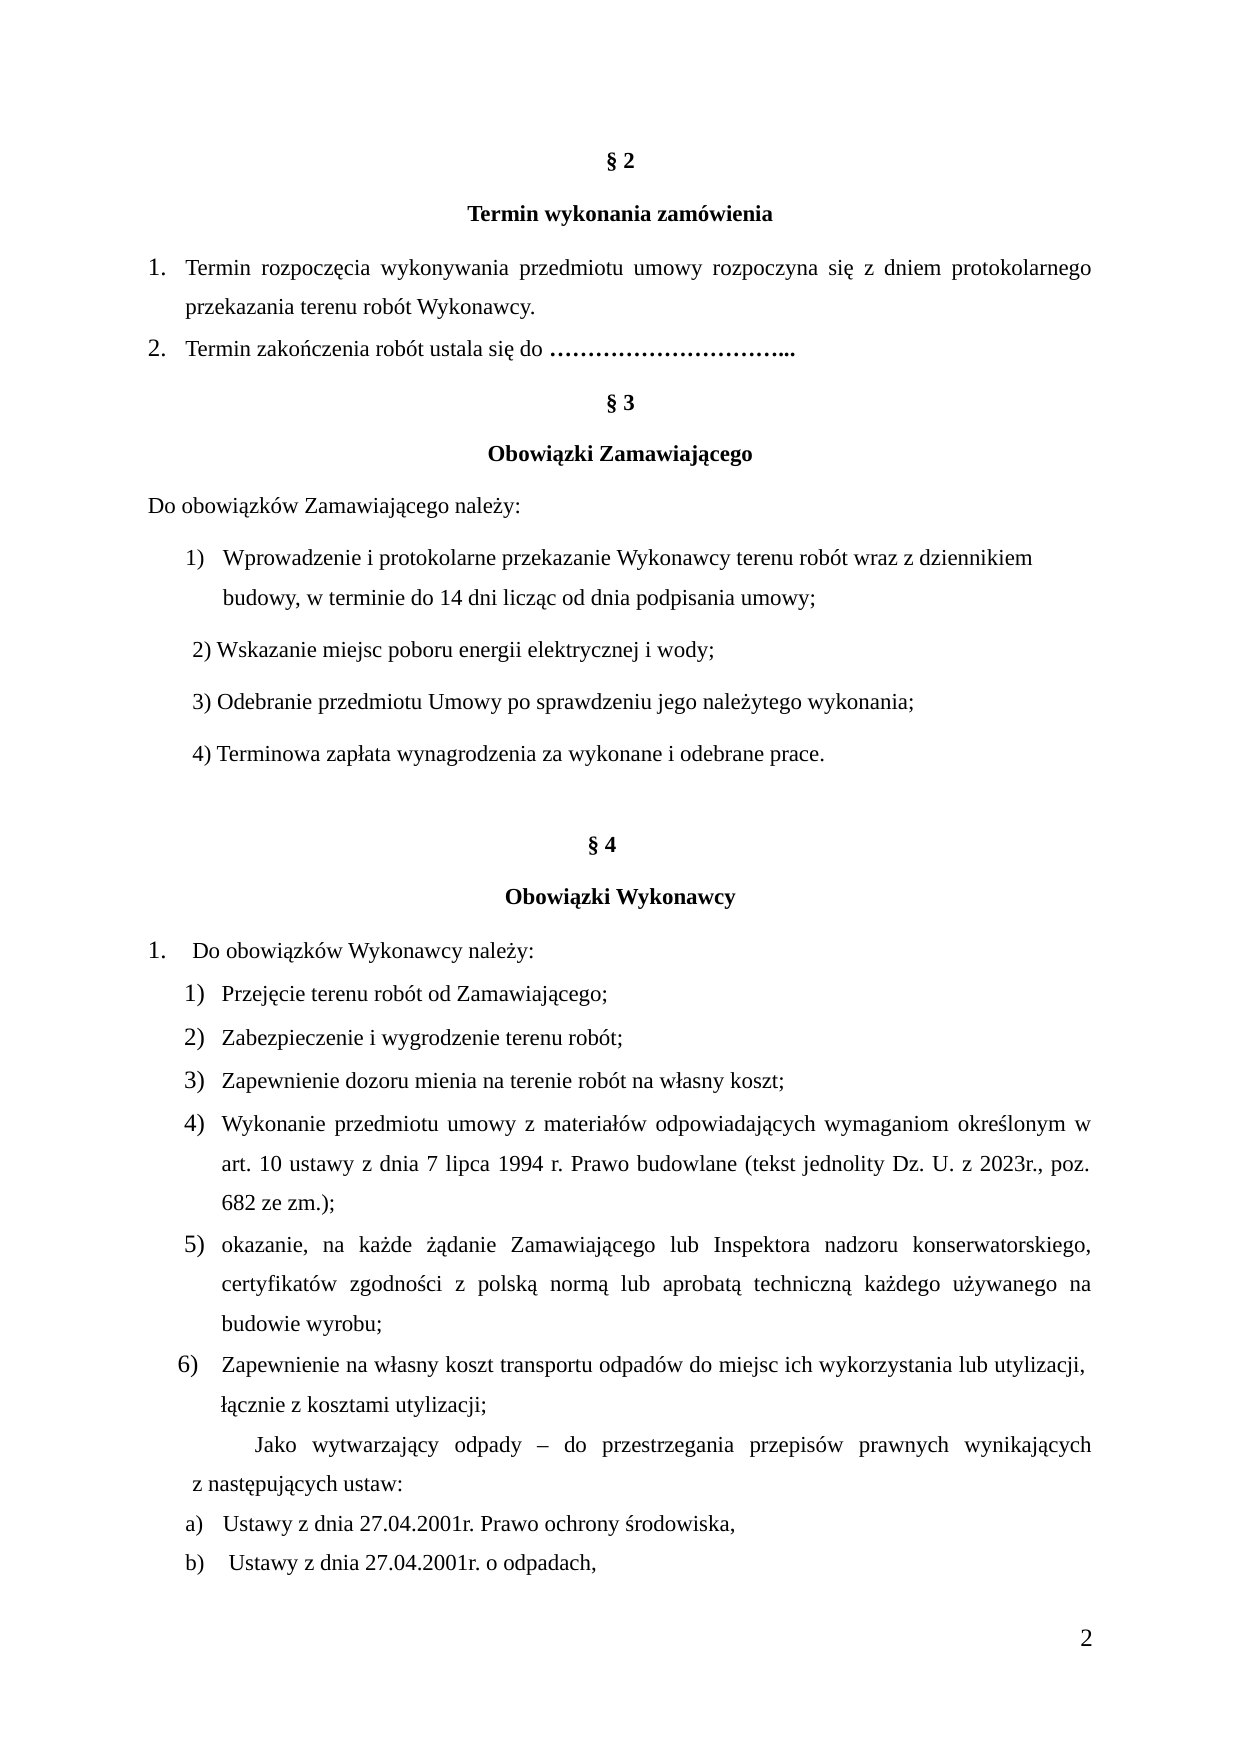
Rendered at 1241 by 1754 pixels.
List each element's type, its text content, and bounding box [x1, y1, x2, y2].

text Jako wytwarzający odpady – do przestrzegania przepisów prawnych wynikających z następujących ustaw: [148, 1431, 1093, 1497]
list Wykonanie przedmiotu umowy z materiałów odpowiadających wymaganiom określonym w art. 10 ustawy z dnia 7 lipca 1994 r. Prawo budowlane (tekst jednolity Dz. U. z 2023r., poz. 682 ze zm.); [184, 1108, 1093, 1216]
text Do obowiązków Zamawiającego należy: [148, 492, 1093, 519]
text Obowiązki Zamawiającego [148, 441, 1093, 467]
text § 2 [148, 148, 1093, 174]
list Termin zakończenia robót ustala się do …………………………... [148, 333, 1093, 362]
list Wprowadzenie i protokolarne przekazanie Wykonawcy terenu robót wraz z dziennikiem budowy, w terminie do 14 dni licząc od dnia podpisania umowy; [185, 544, 1093, 610]
text Termin wykonania zamówienia [148, 199, 1093, 226]
list Zapewnienie dozoru mienia na terenie robót na własny koszt; [184, 1065, 1093, 1093]
list Zabezpieczenie i wygrodzenie terenu robót; [184, 1022, 1093, 1050]
text 4) Terminowa zapłata wynagrodzenia za wykonane i odebrane prace. [192, 740, 1093, 806]
text § 4 [192, 831, 1093, 858]
text Obowiązki Wykonawcy [148, 883, 1093, 910]
text 2) Wskazanie miejsc poboru energii elektrycznej i wody; [192, 636, 1093, 662]
list Zapewnienie na własny koszt transportu odpadów do miejsc ich wykorzystania lub utylizacji, łącznie z kosztami utylizacji; [177, 1349, 1093, 1418]
text 3) Odebranie przedmiotu Umowy po sprawdzeniu jego należytego wykonania; [192, 688, 1093, 714]
text § 3 [148, 388, 1093, 415]
list Do obowiązków Wykonawcy należy: [148, 935, 1093, 964]
list Ustawy z dnia 27.04.2001r. o odpadach, [185, 1549, 1093, 1576]
list Ustawy z dnia 27.04.2001r. Prawo ochrony środowiska, [185, 1510, 1093, 1536]
list okazanie, na każde żądanie Zamawiającego lub Inspektora nadzoru konserwatorskiego, certyfikatów zgodności z polską normą lub aprobatą techniczną każdego używanego na budowie wyrobu; [184, 1229, 1093, 1336]
list Termin rozpoczęcia wykonywania przedmiotu umowy rozpoczyna się z dniem protokolarnego przekazania terenu robót Wykonawcy. [148, 252, 1093, 320]
list Przejęcie terenu robót od Zamawiającego; [184, 978, 1093, 1007]
